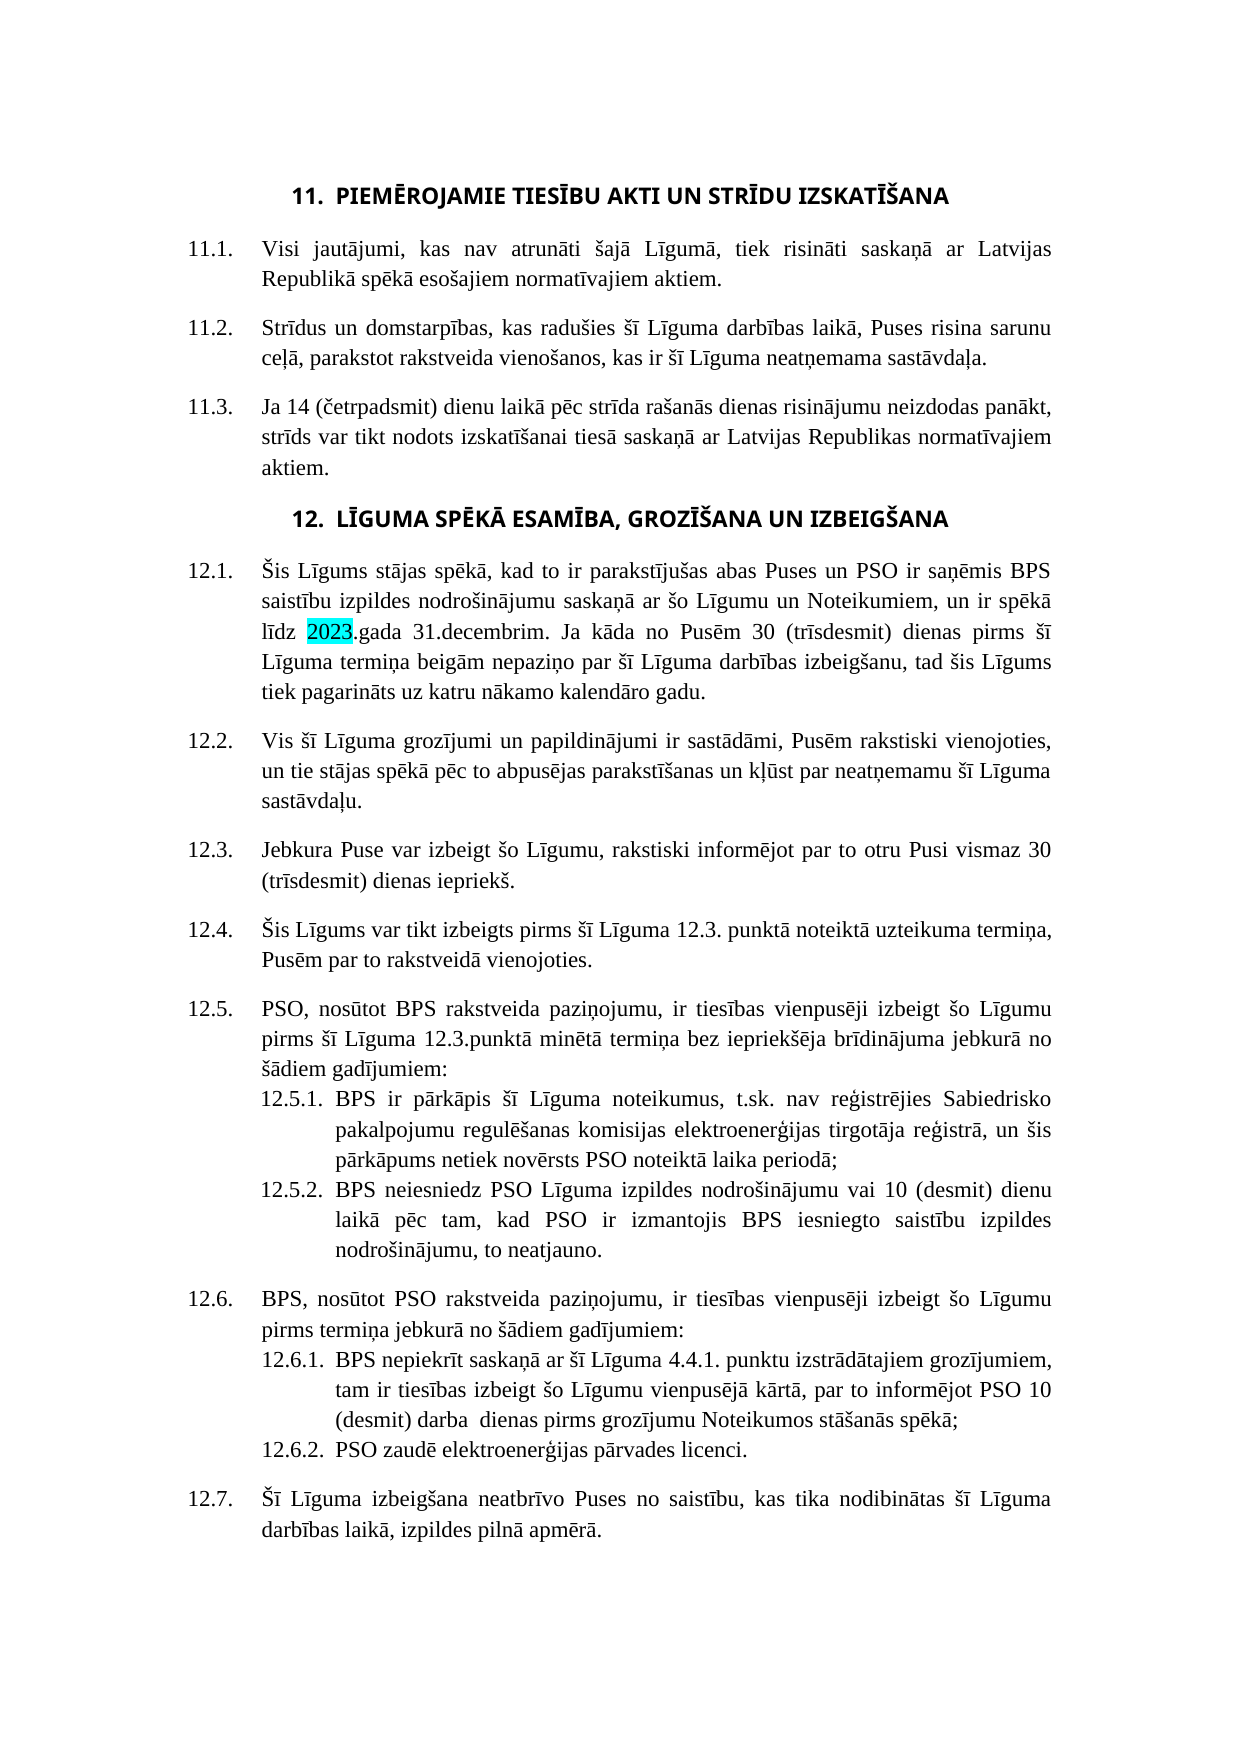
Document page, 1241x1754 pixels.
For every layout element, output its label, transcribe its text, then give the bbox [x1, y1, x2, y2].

list Šis Līgums var tikt izbeigts pirms šī Līguma 12.3. punktā noteiktā uzteikuma termiņa, Pusēm par to rakstveidā vienojoties. [187, 916, 1053, 972]
list Piemērojamie tiesību akti un strīdu izskatīšana [187, 180, 1053, 211]
list BPS nepiekrīt saskaņā ar šī Līguma 4.4.1. punktu izstrādātajiem grozījumiem, tam ir tiesības izbeigt šo Līgumu vienpusējā kārtā, par to informējot PSO 10 (desmit) darba dienas pirms grozījumu Noteikumos stāšanās spēkā; [261, 1346, 1053, 1433]
list PSO zaudē elektroenerģijas pārvades licenci. [261, 1436, 1053, 1463]
list Līguma spēkā esamība, grozīšana un izbeigšana [187, 503, 1053, 534]
list PSO, nosūtot BPS rakstveida paziņojumu, ir tiesības vienpusēji izbeigt šo Līgumu pirms šī Līguma 12.3.punktā minētā termiņa bez iepriekšēja brīdinājuma jebkurā no šādiem gadījumiem: [187, 995, 1053, 1082]
list BPS ir pārkāpis šī Līguma noteikumus, t.sk. nav reģistrējies Sabiedrisko pakalpojumu regulēšanas komisijas elektroenerģijas tirgotāja reģistrā, un šis pārkāpums netiek novērsts PSO noteiktā laika periodā; [260, 1085, 1053, 1172]
list Šī Līguma izbeigšana neatbrīvo Puses no saistību, kas tika nodibinātas šī Līguma darbības laikā, izpildes pilnā apmērā. [187, 1485, 1053, 1542]
list Jebkura Puse var izbeigt šo Līgumu, rakstiski informējot par to otru Pusi vismaz 30 (trīsdesmit) dienas iepriekš. [187, 836, 1053, 893]
list Ja 14 (četrpadsmit) dienu laikā pēc strīda rašanās dienas risinājumu neizdodas panākt, strīds var tikt nodots izskatīšanai tiesā saskaņā ar Latvijas Republikas normatīvajiem aktiem. [187, 393, 1053, 480]
list Šis Līgums stājas spēkā, kad to ir parakstījušas abas Puses un PSO ir saņēmis BPS saistību izpildes nodrošinājumu saskaņā ar šo Līgumu un Noteikumiem, un ir spēkā līdz 2023.gada 31.decembrim. Ja kāda no Pusēm 30 (trīsdesmit) dienas pirms šī Līguma termiņa beigām nepaziņo par šī Līguma darbības izbeigšanu, tad šis Līgums tiek pagarināts uz katru nākamo kalendāro gadu. [187, 557, 1053, 704]
list Visi jautājumi, kas nav atrunāti šajā Līgumā, tiek risināti saskaņā ar Latvijas Republikā spēkā esošajiem normatīvajiem aktiem. [187, 235, 1053, 291]
list BPS, nosūtot PSO rakstveida paziņojumu, ir tiesības vienpusēji izbeigt šo Līgumu pirms termiņa jebkurā no šādiem gadījumiem: [187, 1285, 1053, 1342]
list Vis šī Līguma grozījumi un papildinājumi ir sastādāmi, Pusēm rakstiski vienojoties, un tie stājas spēkā pēc to abpusējas parakstīšanas un kļūst par neatņemamu šī Līguma sastāvdaļu. [187, 727, 1053, 814]
list Strīdus un domstarpības, kas radušies šī Līguma darbības laikā, Puses risina sarunu ceļā, parakstot rakstveida vienošanos, kas ir šī Līguma neatņemama sastāvdaļa. [187, 314, 1053, 371]
list BPS neiesniedz PSO Līguma izpildes nodrošinājumu vai 10 (desmit) dienu laikā pēc tam, kad PSO ir izmantojis BPS iesniegto saistību izpildes nodrošinājumu, to neatjauno. [260, 1176, 1053, 1263]
